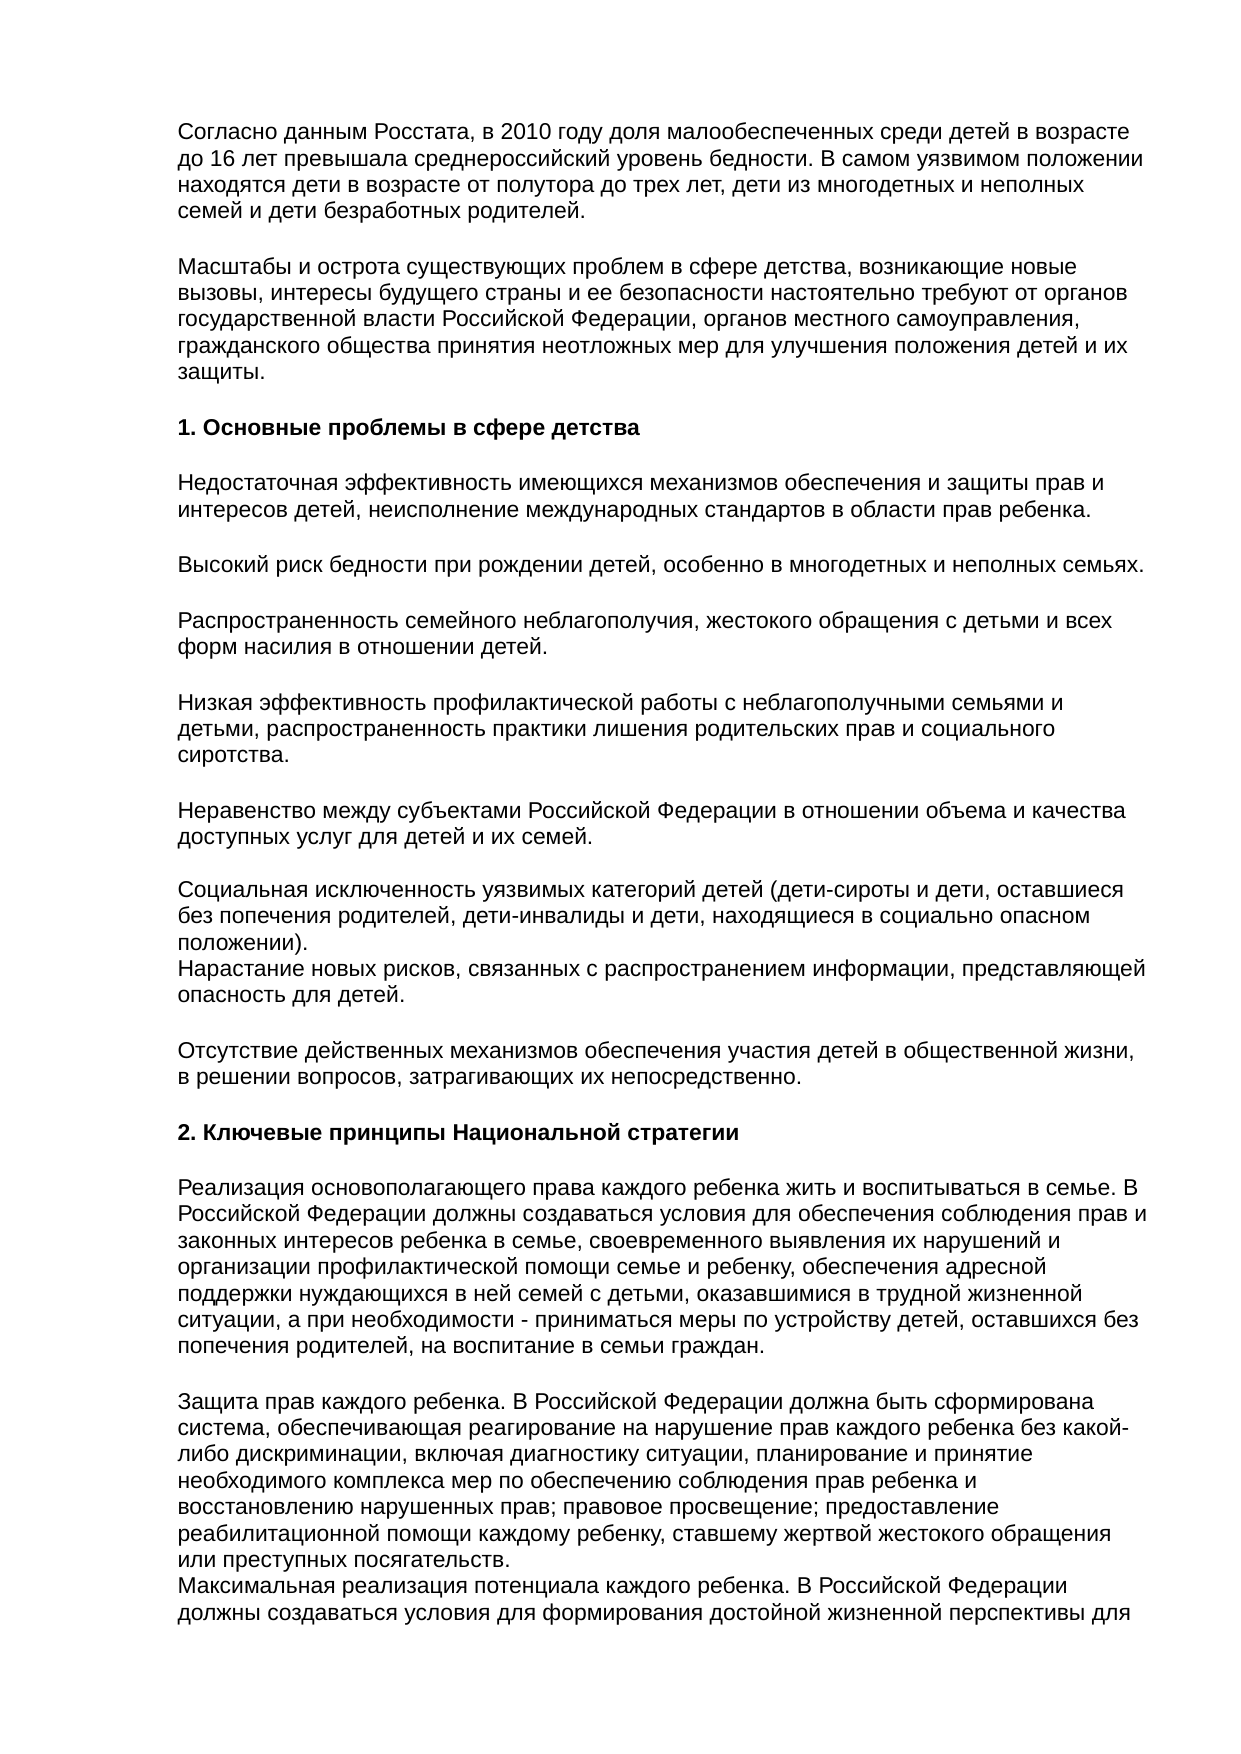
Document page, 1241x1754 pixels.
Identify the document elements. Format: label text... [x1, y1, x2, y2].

text Высокий риск бедности при рождении детей, особенно в многодетных и неполных семьях. [177, 551, 1152, 577]
text Распространенность семейного неблагополучия, жестокого обращения с детьми и всех форм насилия в отношении детей. [177, 607, 1152, 659]
text Низкая эффективность профилактической работы с неблагополучными семьями и детьми, распространенность практики лишения родительских прав и социального сиротства. [177, 688, 1152, 767]
text Неравенство между субъектами Российской Федерации в отношении объема и качества доступных услуг для детей и их семей. Социальная исключенность уязвимых категорий детей (дети-сироты и дети, оставшиеся без попечения родителей, дети-инвалиды и дети, находящиеся в социально опасном положении). Нарастание новых рисков, связанных с распространением информации, представляющей опасность для детей. [177, 797, 1152, 1007]
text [177, 1572, 1152, 1625]
text Защита прав каждого ребенка. В Российской Федерации должна быть сформирована система, обеспечивающая реагирование на нарушение прав каждого ребенка без какой-либо дискриминации, включая диагностику ситуации, планирование и принятие необходимого комплекса мер по обеспечению соблюдения прав ребенка и восстановлению нарушенных прав; правовое просвещение; предоставление реабилитационной помощи каждому ребенку, ставшему жертвой жестокого обращения или преступных посягательств. [177, 1388, 1152, 1572]
text Масштабы и острота существующих проблем в сфере детства, возникающие новые вызовы, интересы будущего страны и ее безопасности настоятельно требуют от органов государственной власти Российской Федерации, органов местного самоуправления, гражданского общества принятия неотложных мер для улучшения положения детей и их защиты. [177, 253, 1152, 384]
text Недостаточная эффективность имеющихся механизмов обеспечения и защиты прав и интересов детей, неисполнение международных стандартов в области прав ребенка. [177, 469, 1152, 522]
text 2. Ключевые принципы Национальной стратегии [177, 1118, 1152, 1145]
text Отсутствие действенных механизмов обеспечения участия детей в общественной жизни, в решении вопросов, затрагивающих их непосредственно. [177, 1037, 1152, 1089]
text 1. Основные проблемы в сфере детства [177, 414, 1152, 440]
text Реализация основополагающего права каждого ребенка жить и воспитываться в семье. В Российской Федерации должны создаваться условия для обеспечения соблюдения прав и законных интересов ребенка в семье, своевременного выявления их нарушений и организации профилактической помощи семье и ребенку, обеспечения адресной поддержки нуждающихся в ней семей с детьми, оказавшимися в трудной жизненной ситуации, а при необходимости - приниматься меры по устройству детей, оставшихся без попечения родителей, на воспитание в семьи граждан. [177, 1174, 1152, 1358]
text Согласно данным Росстата, в 2010 году доля малообеспеченных среди детей в возрасте до 16 лет превышала среднероссийский уровень бедности. В самом уязвимом положении находятся дети в возрасте от полутора до трех лет, дети из многодетных и неполных семей и дети безработных родителей. [177, 118, 1152, 223]
